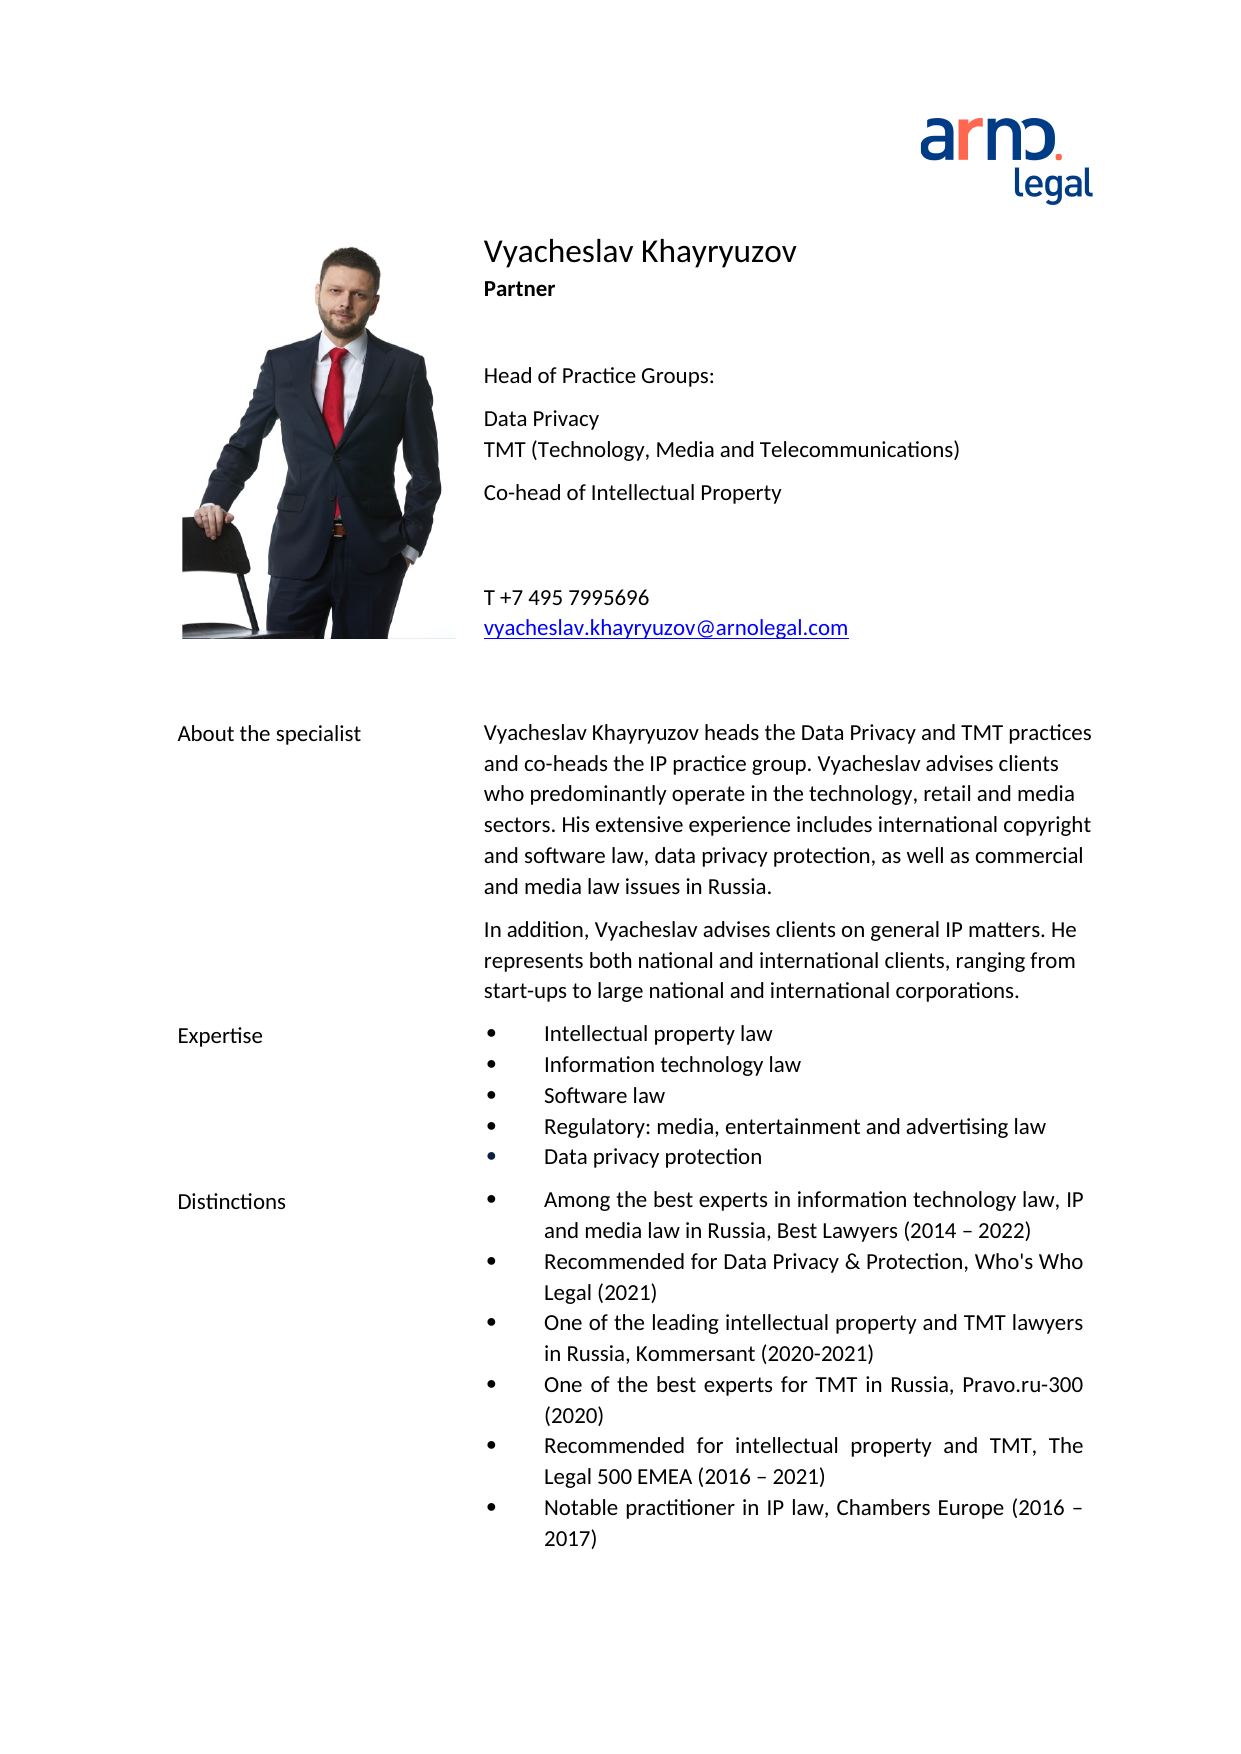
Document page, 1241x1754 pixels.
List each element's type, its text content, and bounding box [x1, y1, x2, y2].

table_cell Distinctions [163, 1186, 472, 1567]
picture [182, 229, 457, 639]
table_header Vyacheslav Khayryuzov heads the Data Privacy and TMT practices and co-heads the IP practice group. Vyacheslav advises clients who predominantly operate in the technology, retail and media sectors. His extensive experience includes international copyright and software law, data privacy protection, as well as commercial and media law issues in Russia. In addition, Vyacheslav advises clients on general IP matters. He represents both national and international clients, ranging from start-ups to large national and international corporations. [473, 718, 1107, 1019]
table_cell Expertise [163, 1020, 472, 1186]
table_header Vyacheslav Khayryuzov Partner Head of Practice Groups: Data Privacy TMT (Technology, Media and Telecommunications) Co-head of Intellectual Property T +7 495 7995696 vyacheslav.khayryuzov@arnolegal.com [473, 230, 1104, 664]
picture [920, 118, 1093, 205]
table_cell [473, 1186, 1107, 1567]
table_cell Intellectual property law Information technology law Software law Regulatory: media, entertainment and advertising law Data privacy protection [473, 1020, 1107, 1186]
table_header About the specialist [163, 718, 472, 1019]
table_header [166, 230, 472, 664]
